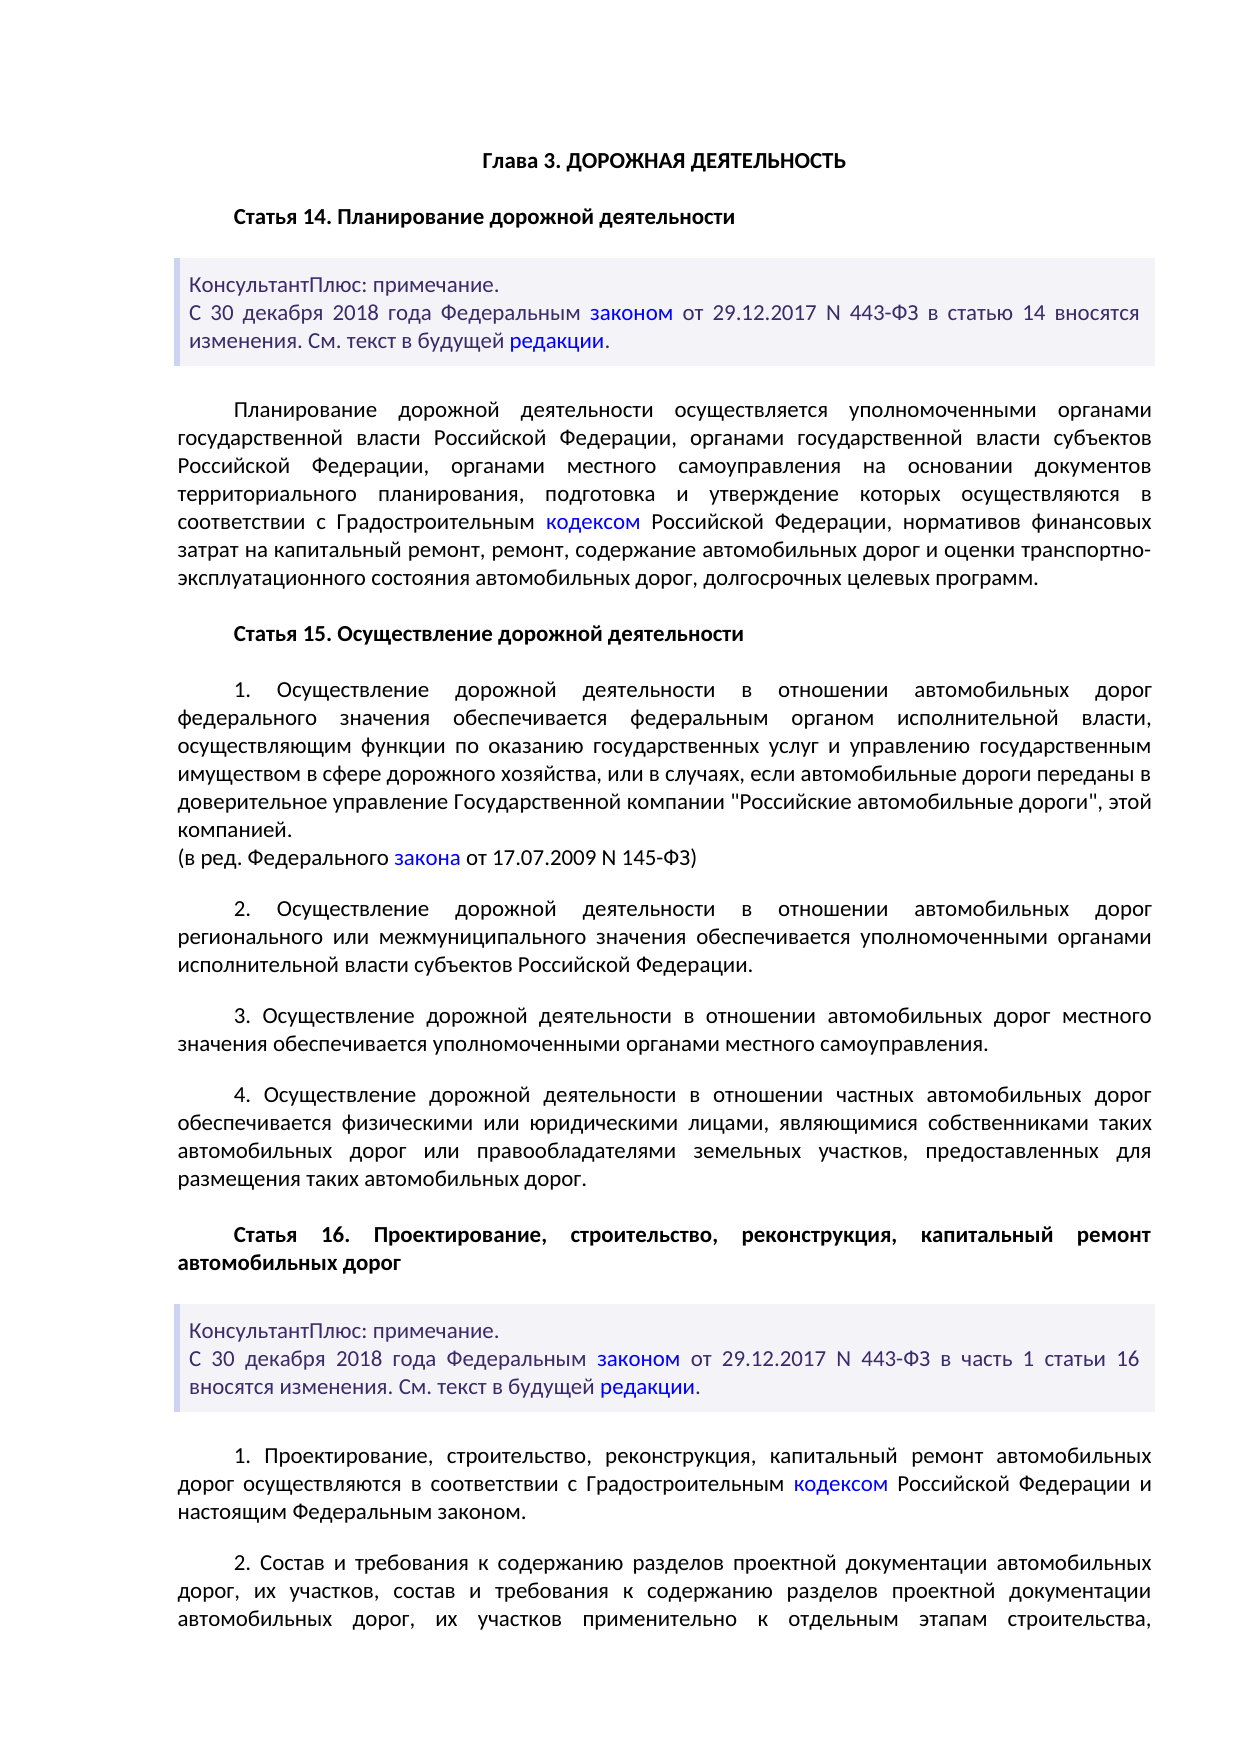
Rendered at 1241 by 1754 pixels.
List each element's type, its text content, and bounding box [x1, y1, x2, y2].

text 1. Осуществление дорожной деятельности в отношении автомобильных дорог федерального значения обеспечивается федеральным органом исполнительной власти, осуществляющим функции по оказанию государственных услуг и управлению государственным имуществом в сфере дорожного хозяйства, или в случаях, если автомобильные дороги переданы в доверительное управление Государственной компании "Российские автомобильные дороги", этой компанией. [177, 675, 1152, 843]
title Статья 14. Планирование дорожной деятельности [177, 202, 1152, 230]
title Статья 16. Проектирование, строительство, реконструкция, капитальный ремонт автомобильных дорог [177, 1220, 1152, 1276]
text 4. Осуществление дорожной деятельности в отношении частных автомобильных дорог обеспечивается физическими или юридическими лицами, являющимися собственниками таких автомобильных дорог или правообладателями земельных участков, предоставленных для размещения таких автомобильных дорог. [177, 1080, 1152, 1192]
table_header КонсультантПлюс: примечание. С 30 декабря 2018 года Федеральным законом от 29.12.2017 N 443-ФЗ в часть 1 статьи 16 вносятся изменения. См. текст в будущей редакции. [180, 1304, 1149, 1412]
text 2. Осуществление дорожной деятельности в отношении автомобильных дорог регионального или межмуниципального значения обеспечивается уполномоченными органами исполнительной власти субъектов Российской Федерации. [177, 894, 1152, 978]
title Статья 15. Осуществление дорожной деятельности [177, 619, 1152, 647]
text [177, 1548, 1152, 1632]
table_header КонсультантПлюс: примечание. С 30 декабря 2018 года Федеральным законом от 29.12.2017 N 443-ФЗ в статью 14 вносятся изменения. См. текст в будущей редакции. [180, 258, 1149, 366]
title Глава 3. ДОРОЖНАЯ ДЕЯТЕЛЬНОСТЬ [177, 146, 1152, 174]
text Планирование дорожной деятельности осуществляется уполномоченными органами государственной власти Российской Федерации, органами государственной власти субъектов Российской Федерации, органами местного самоуправления на основании документов территориального планирования, подготовка и утверждение которых осуществляются в соответствии с Градостроительным кодексом Российской Федерации, нормативов финансовых затрат на капитальный ремонт, ремонт, содержание автомобильных дорог и оценки транспортно-эксплуатационного состояния автомобильных дорог, долгосрочных целевых программ. [177, 395, 1152, 591]
text (в ред. Федерального закона от 17.07.2009 N 145-ФЗ) [177, 843, 1152, 871]
text 1. Проектирование, строительство, реконструкция, капитальный ремонт автомобильных дорог осуществляются в соответствии с Градостроительным кодексом Российской Федерации и настоящим Федеральным законом. [177, 1441, 1152, 1525]
text 3. Осуществление дорожной деятельности в отношении автомобильных дорог местного значения обеспечивается уполномоченными органами местного самоуправления. [177, 1001, 1152, 1057]
